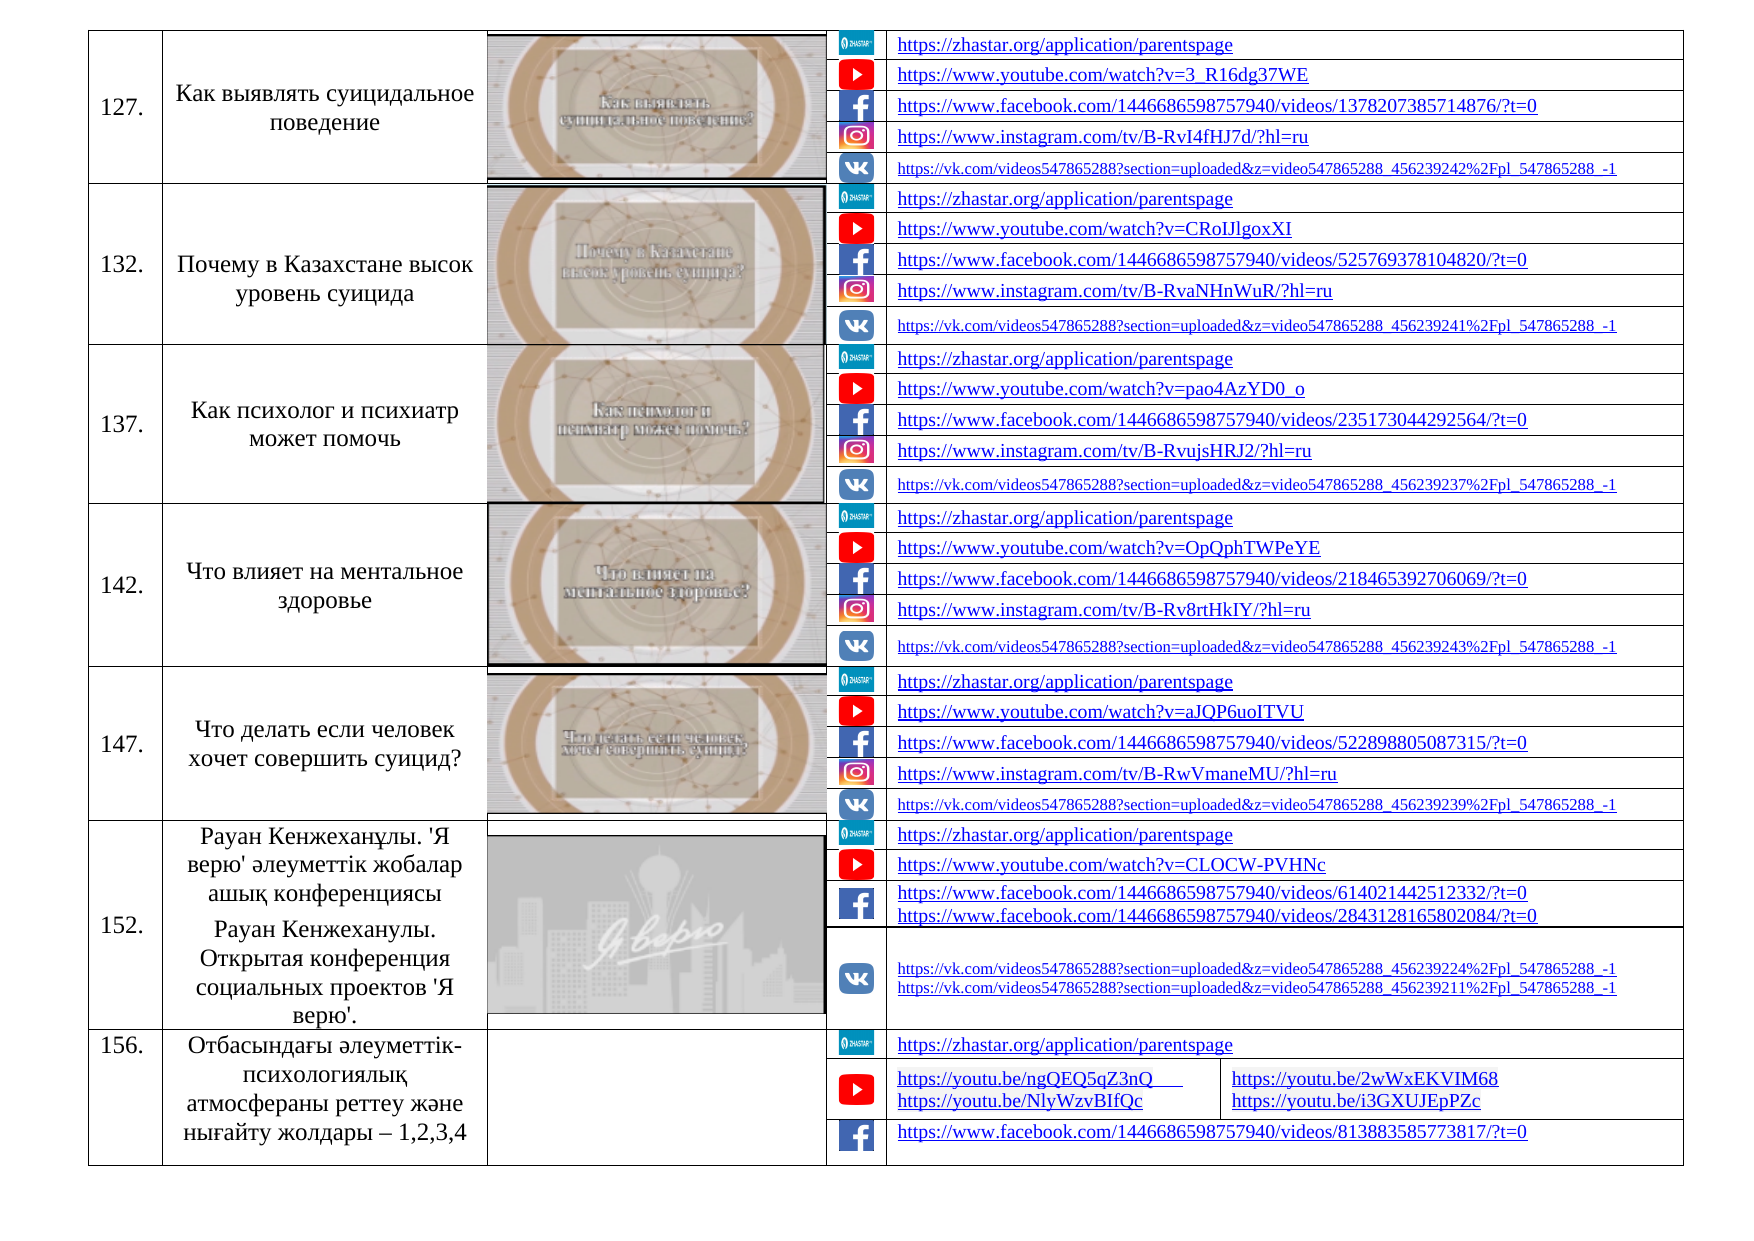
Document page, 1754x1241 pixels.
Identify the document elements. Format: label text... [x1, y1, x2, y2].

table_cell https://www.facebook.com/1446686598757940/videos/522898805087315/?t=0 [887, 727, 1683, 757]
table_cell https://www.instagram.com/tv/B-RwVmaneMU/?hl=ru [887, 758, 1683, 788]
picture [839, 122, 874, 149]
table_cell [874, 91, 886, 121]
table_cell [874, 564, 886, 593]
table_cell https://www.youtube.com/watch?v=CLOCW-PVHNc [887, 850, 1683, 880]
picture [839, 1120, 874, 1151]
table_cell [488, 1030, 826, 1165]
table_cell [488, 1014, 826, 1029]
table_cell Почему в Казахстане высок уровень суицида [163, 184, 487, 344]
table_cell [827, 564, 839, 593]
picture [860, 355, 868, 360]
table_cell https://zhastar.org/application/parentspage [887, 504, 1683, 532]
picture [842, 828, 847, 836]
table_cell https://youtu.be/2wWxEKVIM68 https://youtu.be/i3GXUJEpPZc [1221, 1059, 1683, 1119]
table_cell https://www.youtube.com/watch?v=aJQP6uoITVU [887, 696, 1683, 726]
picture [838, 696, 875, 726]
table_cell https://zhastar.org/application/parentspage [887, 345, 1683, 373]
table_cell [827, 758, 886, 788]
table_cell [875, 533, 886, 562]
table_cell https://vk.com/videos547865288?section=uploaded&z=video547865288_456239224%2Fpl_547865288_-1 https://vk.com/videos547865288?section=uploaded&z=video547865288_456239211%2Fpl_547865288_-1 [887, 928, 1683, 1029]
picture [487, 34, 827, 180]
table_cell [827, 374, 838, 404]
table_cell [874, 153, 886, 183]
picture [860, 195, 868, 200]
table_cell https://vk.com/videos547865288?section=uploaded&z=video547865288_456239241%2Fpl_547865288_-1 [887, 307, 1683, 344]
picture [842, 511, 847, 519]
table_cell [875, 696, 886, 726]
table_cell https://www.facebook.com/1446686598757940/videos/614021442512332/?t=0 https://www.facebook.com/1446686598757940/videos/2843128165802084/?t=0 [887, 881, 1683, 926]
table_cell https://www.youtube.com/watch?v=CRoIJlgoxXI [887, 213, 1683, 243]
picture [842, 674, 847, 683]
table_cell https://www.instagram.com/tv/B-RvujsHRJ2/?hl=ru [887, 436, 1683, 466]
picture [487, 835, 826, 1014]
picture [842, 352, 847, 360]
picture [838, 59, 875, 121]
picture [842, 192, 847, 200]
table_cell [874, 244, 886, 274]
picture [860, 514, 868, 519]
table_cell [875, 60, 886, 89]
table_cell [827, 533, 838, 562]
picture [839, 727, 874, 757]
table_cell [827, 153, 839, 183]
table_cell https://vk.com/videos547865288?section=uploaded&z=video547865288_456239237%2Fpl_547865288_-1 [887, 467, 1683, 502]
picture [842, 1038, 847, 1046]
table_cell [827, 789, 839, 820]
table_cell [827, 213, 838, 243]
table_cell [827, 928, 886, 1029]
picture [839, 631, 874, 661]
picture [839, 759, 874, 785]
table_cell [887, 1120, 1683, 1165]
table_cell [89, 667, 162, 820]
picture [839, 469, 874, 500]
table_cell [827, 1030, 886, 1058]
table_cell https://zhastar.org/application/parentspage [887, 821, 1683, 849]
table_cell [827, 821, 886, 849]
table_cell https://vk.com/videos547865288?section=uploaded&z=video547865288_456239243%2Fpl_547865288_-1 [887, 626, 1683, 666]
table_cell Как психолог и психиатр может помочь [163, 345, 487, 502]
picture [487, 673, 827, 814]
table_cell [488, 821, 826, 835]
table_cell [827, 1059, 886, 1119]
picture [838, 213, 875, 275]
table_cell https://www.instagram.com/tv/B-RvI4fHJ7d/?hl=ru [887, 122, 1683, 152]
table_cell [827, 307, 886, 344]
picture [839, 276, 874, 302]
table_cell https://www.youtube.com/watch?v=OpQphTWPeYE [887, 533, 1683, 562]
table_cell https://www.instagram.com/tv/B-RvaNHnWuR/?hl=ru [887, 275, 1683, 306]
table_cell [827, 31, 886, 59]
table_cell [827, 436, 886, 466]
table_cell [827, 467, 886, 502]
picture [860, 831, 868, 836]
table_cell https://zhastar.org/application/parentspage [887, 31, 1683, 59]
picture [860, 1041, 868, 1046]
table_cell [89, 821, 162, 1029]
table_cell [827, 595, 886, 625]
table_cell [827, 727, 839, 757]
table_cell https://www.instagram.com/tv/B-Rv8rtHkIY/?hl=ru [887, 595, 1683, 625]
table_cell [488, 814, 826, 820]
table_cell Как выявлять суицидальное поведение [163, 31, 487, 183]
table_cell https://vk.com/videos547865288?section=uploaded&z=video547865288_456239242%2Fpl_547865288_-1 [887, 153, 1683, 183]
table_cell [488, 667, 826, 673]
table_cell https://www.facebook.com/1446686598757940/videos/235173044292564/?t=0 [887, 405, 1683, 435]
table_cell [827, 122, 886, 152]
table_cell [874, 789, 886, 820]
table_cell https://www.facebook.com/1446686598757940/videos/1378207385714876/?t=0 [887, 91, 1683, 121]
table_cell [827, 850, 838, 880]
table_cell [875, 374, 886, 404]
table_cell Отбасындағы әлеуметтік-психологиялық атмосфераны реттеу және нығайту жолдары – 1,2,3,4 [163, 1030, 487, 1165]
table_cell [827, 667, 886, 695]
table_cell [827, 1120, 886, 1165]
table_cell [827, 275, 886, 306]
table_cell [827, 91, 839, 121]
table_cell [827, 504, 886, 532]
picture [838, 532, 875, 594]
table_cell [827, 244, 839, 274]
table_cell https://www.facebook.com/1446686598757940/videos/525769378104820/?t=0 [887, 244, 1683, 274]
picture [839, 595, 874, 622]
table_cell Что делать если человек хочет совершить суицид? [163, 667, 487, 820]
table_cell https://vk.com/videos547865288?section=uploaded&z=video547865288_456239239%2Fpl_547865288_-1 [887, 789, 1683, 820]
table_cell https://www.youtube.com/watch?v=pao4AzYD0_o [887, 374, 1683, 404]
table_cell Что влияет на ментальное здоровье [163, 504, 487, 666]
picture [839, 789, 874, 819]
table_cell [874, 727, 886, 757]
table_cell Рауан Кенжеханұлы. 'Я верю' әлеуметтік жобалар ашық конференциясы Рауан Кенжеханулы. Открытая конференция социальных проектов 'Я верю'. [163, 821, 487, 1029]
picture [838, 849, 875, 880]
table_cell [874, 405, 886, 435]
picture [839, 436, 874, 463]
table_cell [89, 184, 162, 344]
table_cell [827, 60, 838, 89]
picture [842, 38, 847, 46]
table_cell [827, 405, 839, 435]
picture [860, 41, 868, 46]
table_cell [827, 696, 838, 726]
table_cell [827, 881, 886, 926]
picture [839, 153, 874, 183]
table_cell https://www.facebook.com/1446686598757940/videos/218465392706069/?t=0 [887, 564, 1683, 593]
picture [839, 963, 874, 994]
table_cell [827, 626, 886, 666]
table_cell [89, 31, 162, 183]
table_cell https://zhastar.org/application/parentspage [887, 1030, 1683, 1058]
table_cell [89, 504, 162, 666]
table_cell [875, 213, 886, 243]
picture [839, 310, 874, 341]
table_cell [875, 850, 886, 880]
table_cell https://youtu.be/ngQEQ5qZ3nQ https://youtu.be/NlyWzvBIfQc [887, 1059, 1220, 1119]
table_cell https://zhastar.org/application/parentspage [887, 184, 1683, 212]
picture [838, 1074, 875, 1105]
picture [838, 373, 875, 435]
table_cell [89, 345, 162, 502]
table_cell [89, 1030, 162, 1165]
table_cell https://zhastar.org/application/parentspage [887, 667, 1683, 695]
picture [839, 888, 874, 919]
table_cell https://www.youtube.com/watch?v=3_R16dg37WE [887, 60, 1683, 89]
table_cell [827, 345, 886, 373]
table_cell [827, 184, 886, 212]
picture [487, 184, 827, 666]
